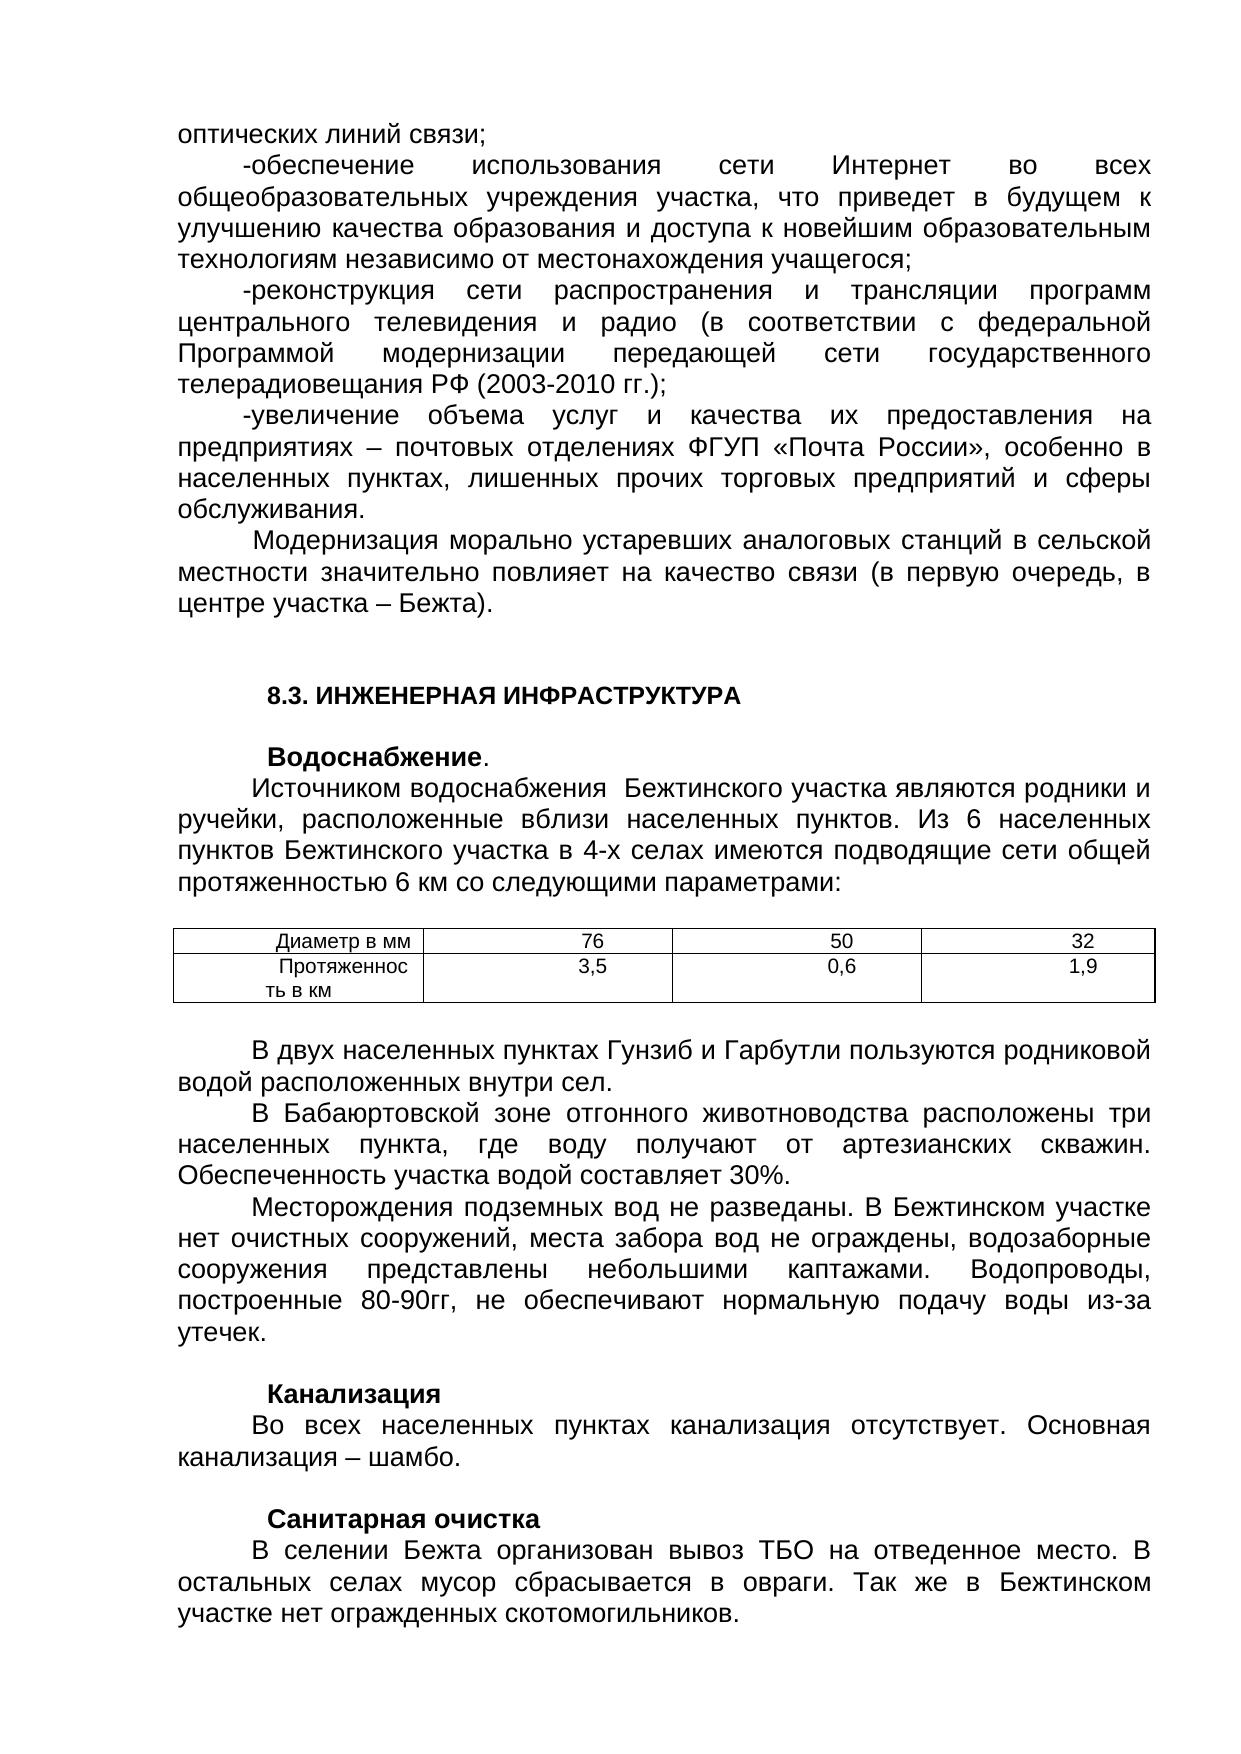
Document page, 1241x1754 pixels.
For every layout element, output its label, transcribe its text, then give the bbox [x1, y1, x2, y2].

text -увеличение объема услуг и качества их предоставления на предприятиях – почтовых отделениях ФГУП «Почта России», особенно в населенных пунктах, лишенных прочих торговых предприятий и сферы обслуживания. [177, 399, 1152, 524]
text Источником водоснабжения Бежтинского участка являются родники и ручейки, расположенные вблизи населенных пунктов. Из 6 населенных пунктов Бежтинского участка в 4-х селах имеются подводящие сети общей протяженностью 6 км со следующими параметрами: [177, 772, 1152, 897]
text В двух населенных пунктах Гунзиб и Гарбутли пользуются родниковой водой расположенных внутри сел. [177, 1034, 1152, 1097]
text В Бабаюртовской зоне отгонного животноводства расположены три населенных пункта, где воду получают от артезианских скважин. Обеспеченность участка водой составляет 30%. [177, 1097, 1152, 1191]
text Модернизация морально устаревших аналоговых станций в сельской местности значительно повлияет на качество связи (в первую очередь, в центре участка – Бежта). [177, 524, 1152, 618]
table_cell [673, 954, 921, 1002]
text -реконструкция сети распространения и трансляции программ центрального телевидения и радио (в соответствии с федеральной Программой модернизации передающей сети государственного телерадиовещания РФ (2003-2010 гг.); [177, 274, 1152, 399]
text 8.3. ИНЖЕНЕРНАЯ ИНФРАСТРУКТУРА [177, 681, 1152, 709]
text Месторождения подземных вод не разведаны. В Бежтинском участке нет очистных сооружений, места забора вод не ограждены, водозаборные сооружения представлены небольшими каптажами. Водопроводы, построенные 80-90гг, не обеспечивают нормальную подачу воды из-за утечек. [177, 1191, 1152, 1347]
text В селении Бежта организован вывоз ТБО на отведенное место. В остальных селах мусор сбрасывается в овраги. Так же в Бежтинском участке нет огражденных скотомогильников. [177, 1534, 1152, 1628]
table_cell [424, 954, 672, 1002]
text Во всех населенных пунктах канализация отсутствует. Основная канализация – шамбо. [177, 1409, 1152, 1472]
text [177, 118, 1152, 149]
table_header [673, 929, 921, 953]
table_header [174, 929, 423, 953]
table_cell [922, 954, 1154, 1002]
text Санитарная очистка [177, 1503, 1152, 1534]
text Канализация [177, 1378, 1152, 1409]
text -обеспечение использования сети Интернет во всех общеобразовательных учреждения участка, что приведет в будущем к улучшению качества образования и доступа к новейшим образовательным технологиям независимо от местонахождения учащегося; [177, 149, 1152, 274]
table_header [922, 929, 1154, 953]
text Водоснабжение. [177, 741, 1152, 772]
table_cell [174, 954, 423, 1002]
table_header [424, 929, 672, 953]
